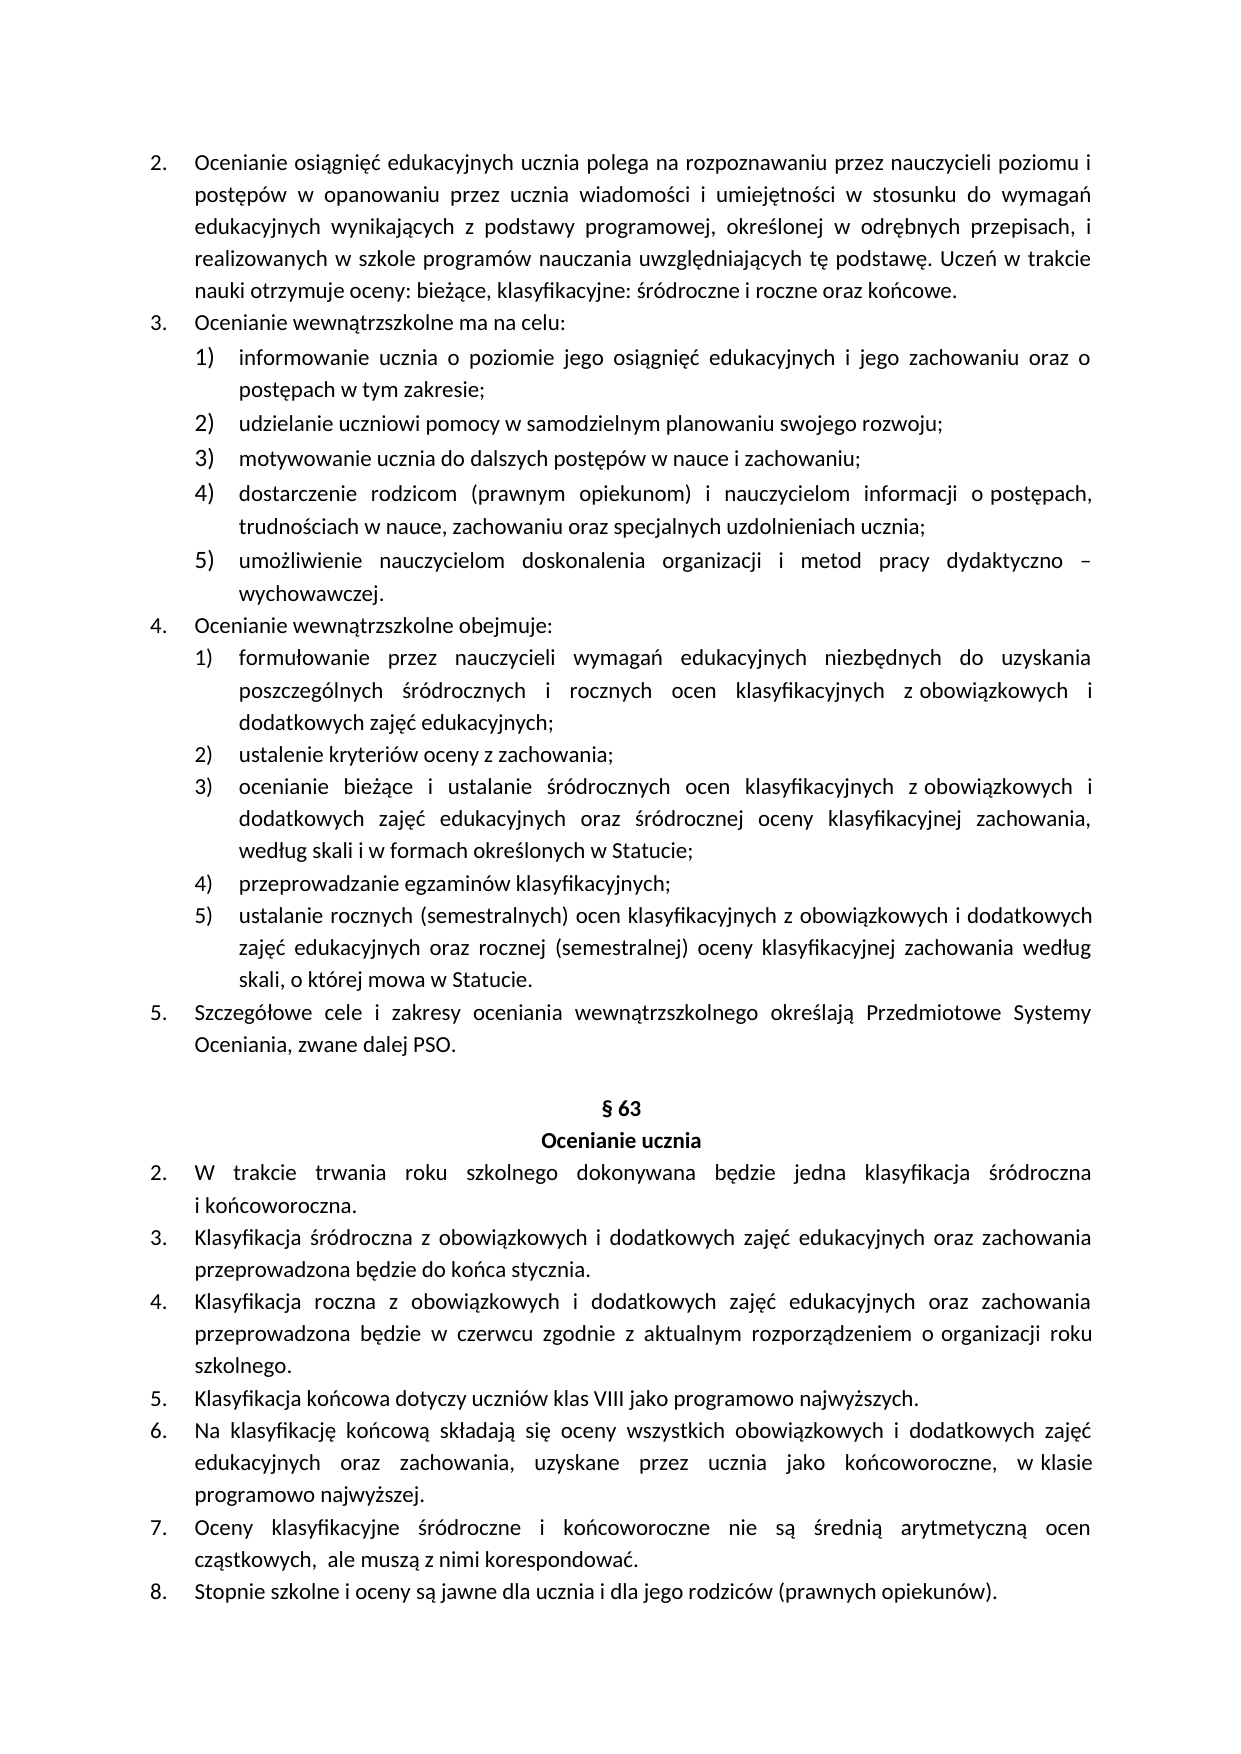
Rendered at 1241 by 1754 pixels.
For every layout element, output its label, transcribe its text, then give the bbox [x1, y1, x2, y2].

list formułowanie przez nauczycieli wymagań edukacyjnych niezbędnych do uzyskania poszczególnych śródrocznych i rocznych ocen klasyfikacyjnych z obowiązkowych i dodatkowych zajęć edukacyjnych; [194, 643, 1093, 736]
list Ocenianie osiągnięć edukacyjnych ucznia polega na rozpoznawaniu przez nauczycieli poziomu i postępów w opanowaniu przez ucznia wiadomości i umiejętności w stosunku do wymagań edukacyjnych wynikających z podstawy programowej, określonej w odrębnych przepisach, i realizowanych w szkole programów nauczania uwzględniających tę podstawę. Uczeń w trakcie nauki otrzymuje oceny: bieżące, klasyfikacyjne: śródroczne i roczne oraz końcowe. [150, 148, 1093, 304]
list Ocenianie wewnątrzszkolne ma na celu: [150, 308, 1093, 337]
list Ocenianie wewnątrzszkolne obejmuje: [150, 611, 1093, 639]
list Na klasyfikację końcową składają się oceny wszystkich obowiązkowych i dodatkowych zajęć edukacyjnych oraz zachowania, uzyskane przez ucznia jako końcoworoczne, w klasie programowo najwyższej. [150, 1416, 1093, 1508]
list motywowanie ucznia do dalszych postępów w nauce i zachowaniu; [194, 443, 1093, 473]
list udzielanie uczniowi pomocy w samodzielnym planowaniu swojego rozwoju; [194, 408, 1093, 438]
list Szczegółowe cele i zakresy oceniania wewnątrzszkolnego określają Przedmiotowe Systemy Oceniania, zwane dalej PSO. [150, 998, 1093, 1058]
list umożliwienie nauczycielom doskonalenia organizacji i metod pracy dydaktyczno – wychowawczej. [194, 544, 1093, 607]
text § 63 [150, 1094, 1093, 1122]
text Ocenianie ucznia [150, 1126, 1093, 1154]
list W trakcie trwania roku szkolnego dokonywana będzie jedna klasyfikacja śródroczna i końcoworoczna. [150, 1158, 1093, 1219]
list Klasyfikacja śródroczna z obowiązkowych i dodatkowych zajęć edukacyjnych oraz zachowania przeprowadzona będzie do końca stycznia. [150, 1223, 1093, 1283]
list dostarczenie rodzicom (prawnym opiekunom) i nauczycielom informacji o postępach, trudnościach w nauce, zachowaniu oraz specjalnych uzdolnieniach ucznia; [194, 478, 1093, 540]
list ustalenie kryteriów oceny z zachowania; [194, 740, 1093, 768]
list ocenianie bieżące i ustalanie śródrocznych ocen klasyfikacyjnych z obowiązkowych i dodatkowych zajęć edukacyjnych oraz śródrocznej oceny klasyfikacyjnej zachowania, według skali i w formach określonych w Statucie; [194, 772, 1093, 865]
list Klasyfikacja końcowa dotyczy uczniów klas VIII jako programowo najwyższych. [150, 1384, 1093, 1412]
list przeprowadzanie egzaminów klasyfikacyjnych; [194, 869, 1093, 897]
list Stopnie szkolne i oceny są jawne dla ucznia i dla jego rodziców (prawnych opiekunów). [150, 1577, 1093, 1605]
list informowanie ucznia o poziomie jego osiągnięć edukacyjnych i jego zachowaniu oraz o postępach w tym zakresie; [194, 341, 1093, 403]
list ustalanie rocznych (semestralnych) ocen klasyfikacyjnych z obowiązkowych i dodatkowych zajęć edukacyjnych oraz rocznej (semestralnej) oceny klasyfikacyjnej zachowania według skali, o której mowa w Statucie. [194, 901, 1093, 993]
list Oceny klasyfikacyjne śródroczne i końcoworoczne nie są średnią arytmetyczną ocen cząstkowych, ale muszą z nimi korespondować. [150, 1513, 1093, 1573]
list Klasyfikacja roczna z obowiązkowych i dodatkowych zajęć edukacyjnych oraz zachowania przeprowadzona będzie w czerwcu zgodnie z aktualnym rozporządzeniem o organizacji roku szkolnego. [150, 1287, 1093, 1380]
